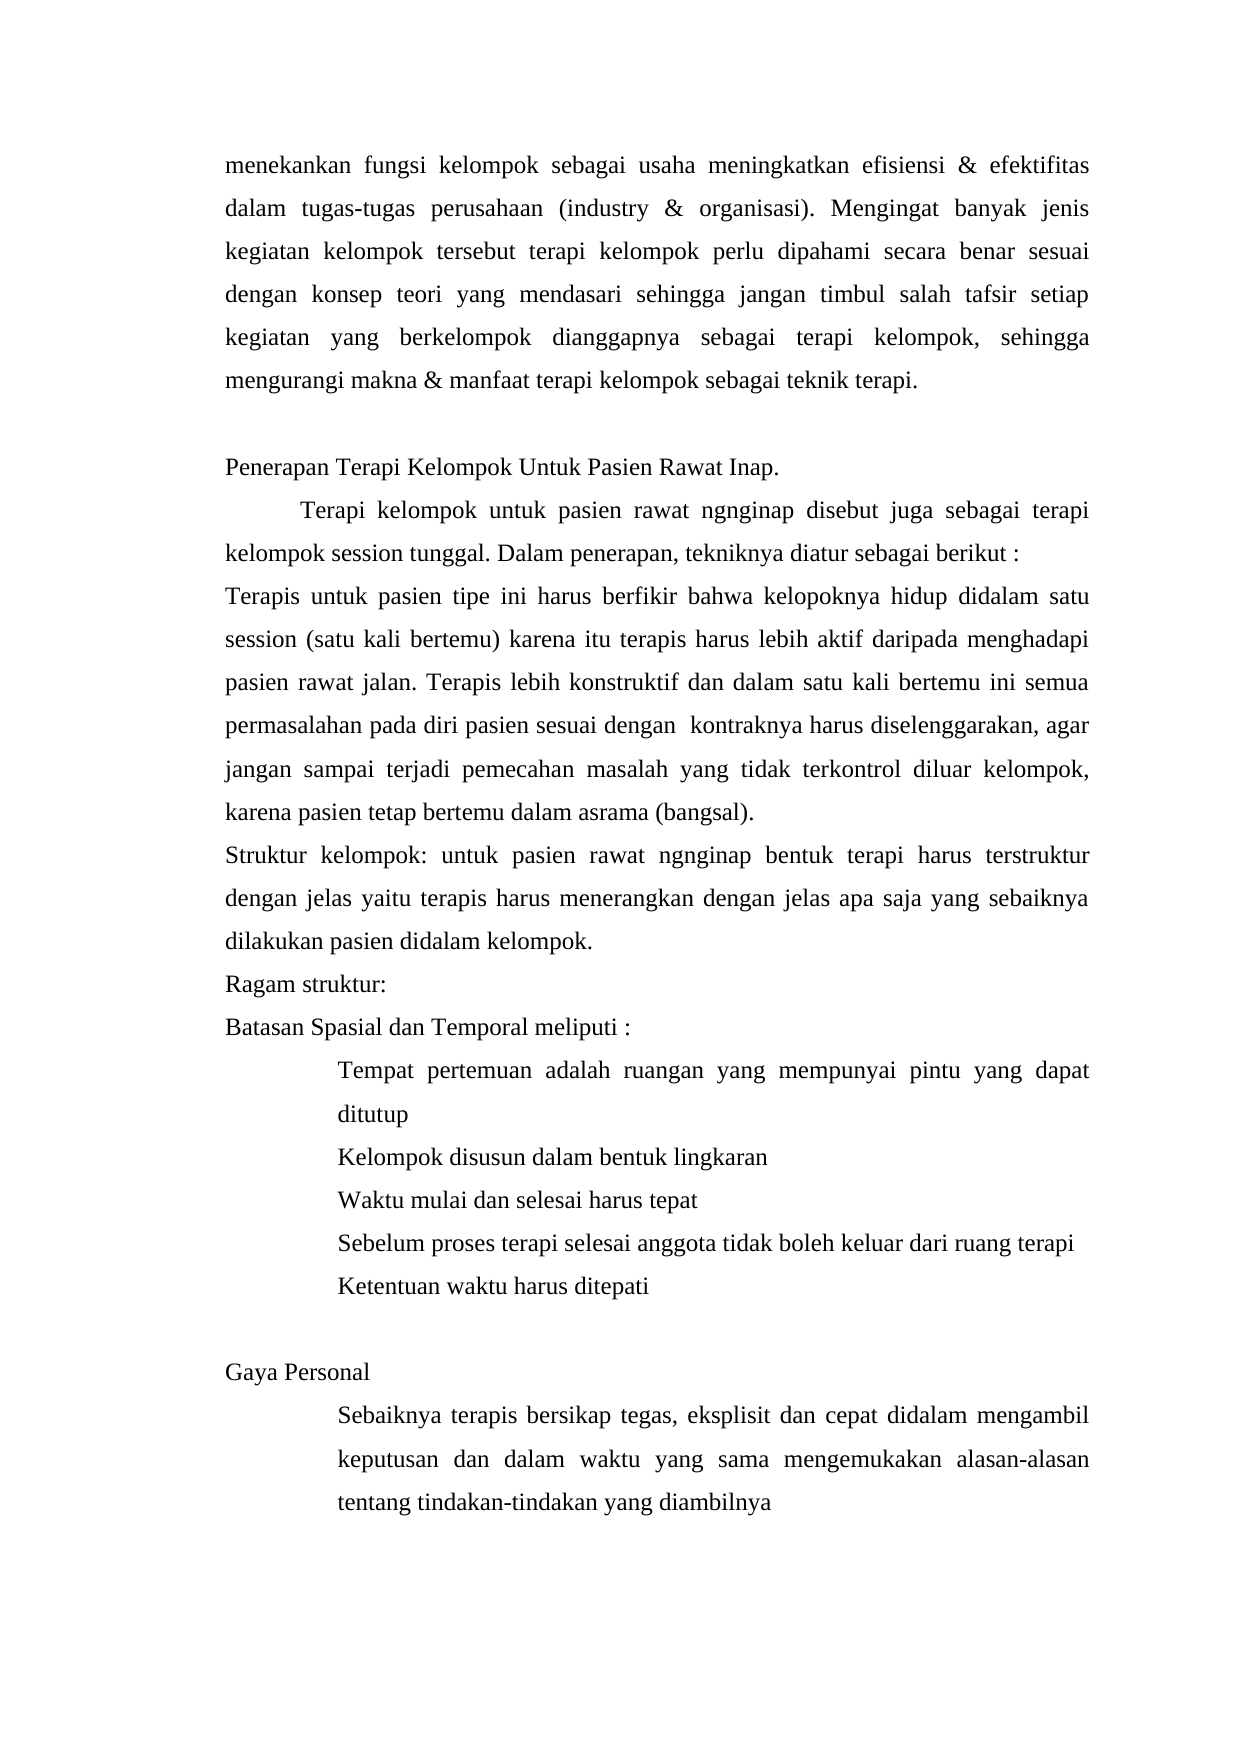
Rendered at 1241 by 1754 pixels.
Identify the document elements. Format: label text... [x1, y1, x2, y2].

list Penerapan Terapi Kelompok Untuk Pasien Rawat Inap. [225, 452, 1090, 481]
list Batasan Spasial dan Temporal meliputi : [225, 1012, 1090, 1041]
list Sebaiknya terapis bersikap tegas, eksplisit dan cepat didalam mengambil keputusan dan dalam waktu yang sama mengemukakan alasan-alasan tentang tindakan-tindakan yang diambilnya [337, 1401, 1090, 1516]
list Terapi kelompok untuk pasien rawat ngnginap disebut juga sebagai terapi kelompok session tunggal. Dalam penerapan, tekniknya diatur sebagai berikut : [225, 495, 1090, 567]
list Kelompok disusun dalam bentuk lingkaran [337, 1142, 1090, 1171]
list Ketentuan waktu harus ditepati [337, 1271, 1090, 1300]
list Struktur kelompok: untuk pasien rawat ngnginap bentuk terapi harus terstruktur dengan jelas yaitu terapis harus menerangkan dengan jelas apa saja yang sebaiknya dilakukan pasien didalam kelompok. [225, 840, 1090, 955]
list Waktu mulai dan selesai harus tepat [337, 1185, 1090, 1214]
list Sebelum proses terapi selesai anggota tidak boleh keluar dari ruang terapi [337, 1228, 1090, 1257]
list Terapis untuk pasien tipe ini harus berfikir bahwa kelopoknya hidup didalam satu session (satu kali bertemu) karena itu terapis harus lebih aktif daripada menghadapi pasien rawat jalan. Terapis lebih konstruktif dan dalam satu kali bertemu ini semua permasalahan pada diri pasien sesuai dengan kontraknya harus diselenggarakan, agar jangan sampai terjadi pemecahan masalah yang tidak terkontrol diluar kelompok, karena pasien tetap bertemu dalam asrama (bangsal). [225, 581, 1090, 826]
list Ragam struktur: [225, 969, 1090, 998]
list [225, 150, 1090, 394]
list Gaya Personal [225, 1357, 1090, 1386]
list Tempat pertemuan adalah ruangan yang mempunyai pintu yang dapat ditutup [337, 1056, 1090, 1127]
